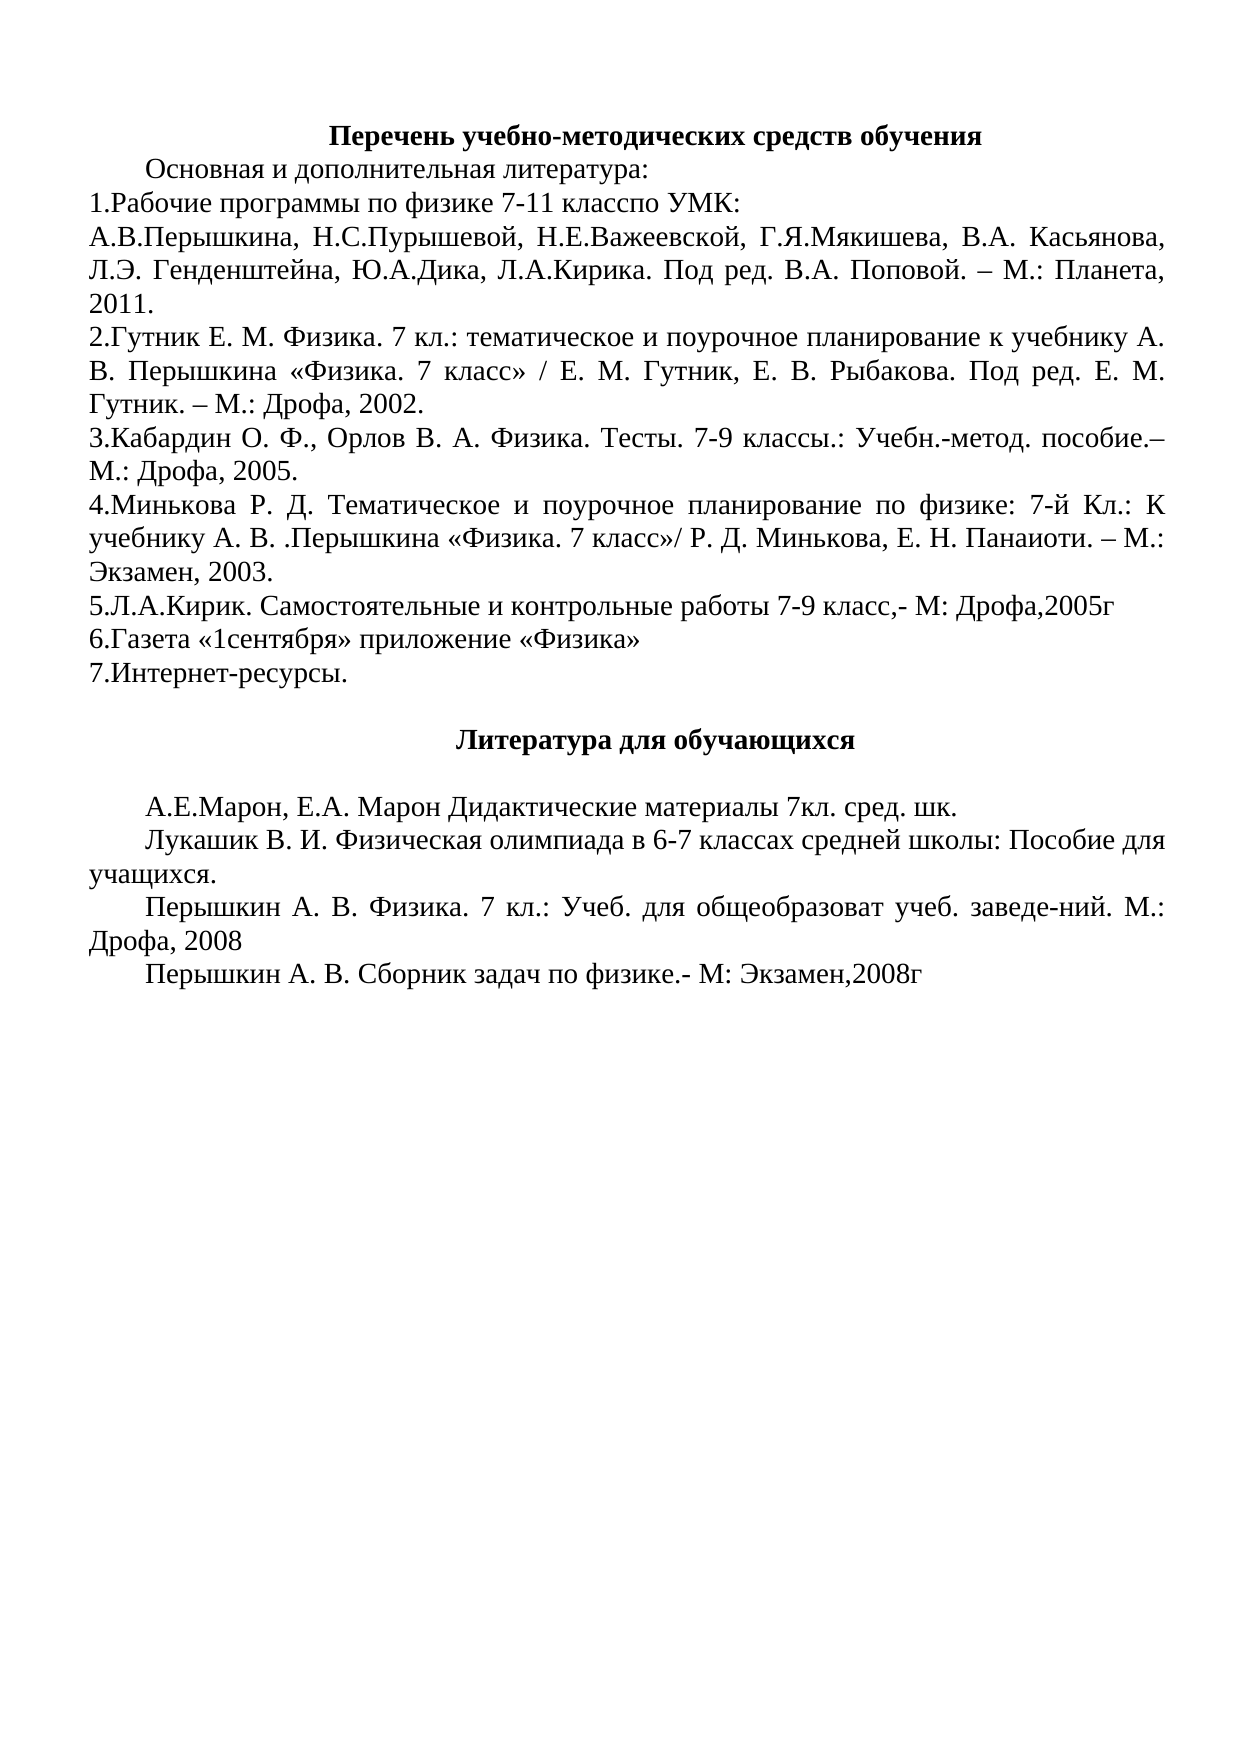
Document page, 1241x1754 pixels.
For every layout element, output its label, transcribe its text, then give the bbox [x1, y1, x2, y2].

text Литература для обучающихся [88, 722, 1166, 755]
text 5.Л.А.Кирик. Самостоятельные и контрольные работы 7-9 класс,- М: Дрофа,2005г [88, 588, 1166, 621]
text А.В.Перышкина, Н.С.Пурышевой, Н.Е.Важеевской, Г.Я.Мякишева, В.А. Касьянова, Л.Э. Генденштейна, Ю.А.Дика, Л.А.Кирика. Под ред. В.А. Поповой. – М.: Планета, 2011. [88, 219, 1166, 319]
text 4.Минькова Р. Д. Тематическое и поурочное планирование по физике: 7-й Кл.: К учебнику А. В. .Перышкина «Физика. 7 класс»/ Р. Д. Минькова, Е. Н. Панаиоти. – М.: Экзамен, 2003. [88, 487, 1166, 588]
text Перышкин А. В. Сборник задач по физике.- М: Экзамен,2008г [88, 957, 1166, 990]
text Лукашик В. И. Физическая олимпиада в 6-7 классах средней школы: Пособие для учащихся. [88, 822, 1166, 889]
text 2.Гутник Е. М. Физика. 7 кл.: тематическое и поурочное планирование к учебнику А. В. Перышкина «Физика. 7 класс» / Е. М. Гутник, Е. В. Рыбакова. Под ред. Е. М. Гутник. – М.: Дрофа, 2002. [88, 319, 1166, 420]
text Перышкин А. В. Физика. 7 кл.: Учеб. для общеобразоват учеб. заведе-ний. М.: Дрофа, 2008 [88, 889, 1166, 957]
text А.Е.Марон, Е.А. Марон Дидактические материалы 7кл. сред. шк. [88, 789, 1166, 822]
text Основная и дополнительная литература: [88, 152, 1166, 185]
text 6.Газета «1сентября» приложение «Физика» [88, 621, 1166, 655]
text 7.Интернет-ресурсы. [88, 655, 1166, 688]
text Перечень учебно-методических средств обучения [88, 118, 1166, 152]
text 1.Рабочие программы по физике 7-11 класспо УМК: [88, 185, 1166, 219]
text 3.Кабардин О. Ф., Орлов В. А. Физика. Тесты. 7-9 классы.: Учебн.-метод. пособие.– М.: Дрофа, 2005. [88, 420, 1166, 487]
